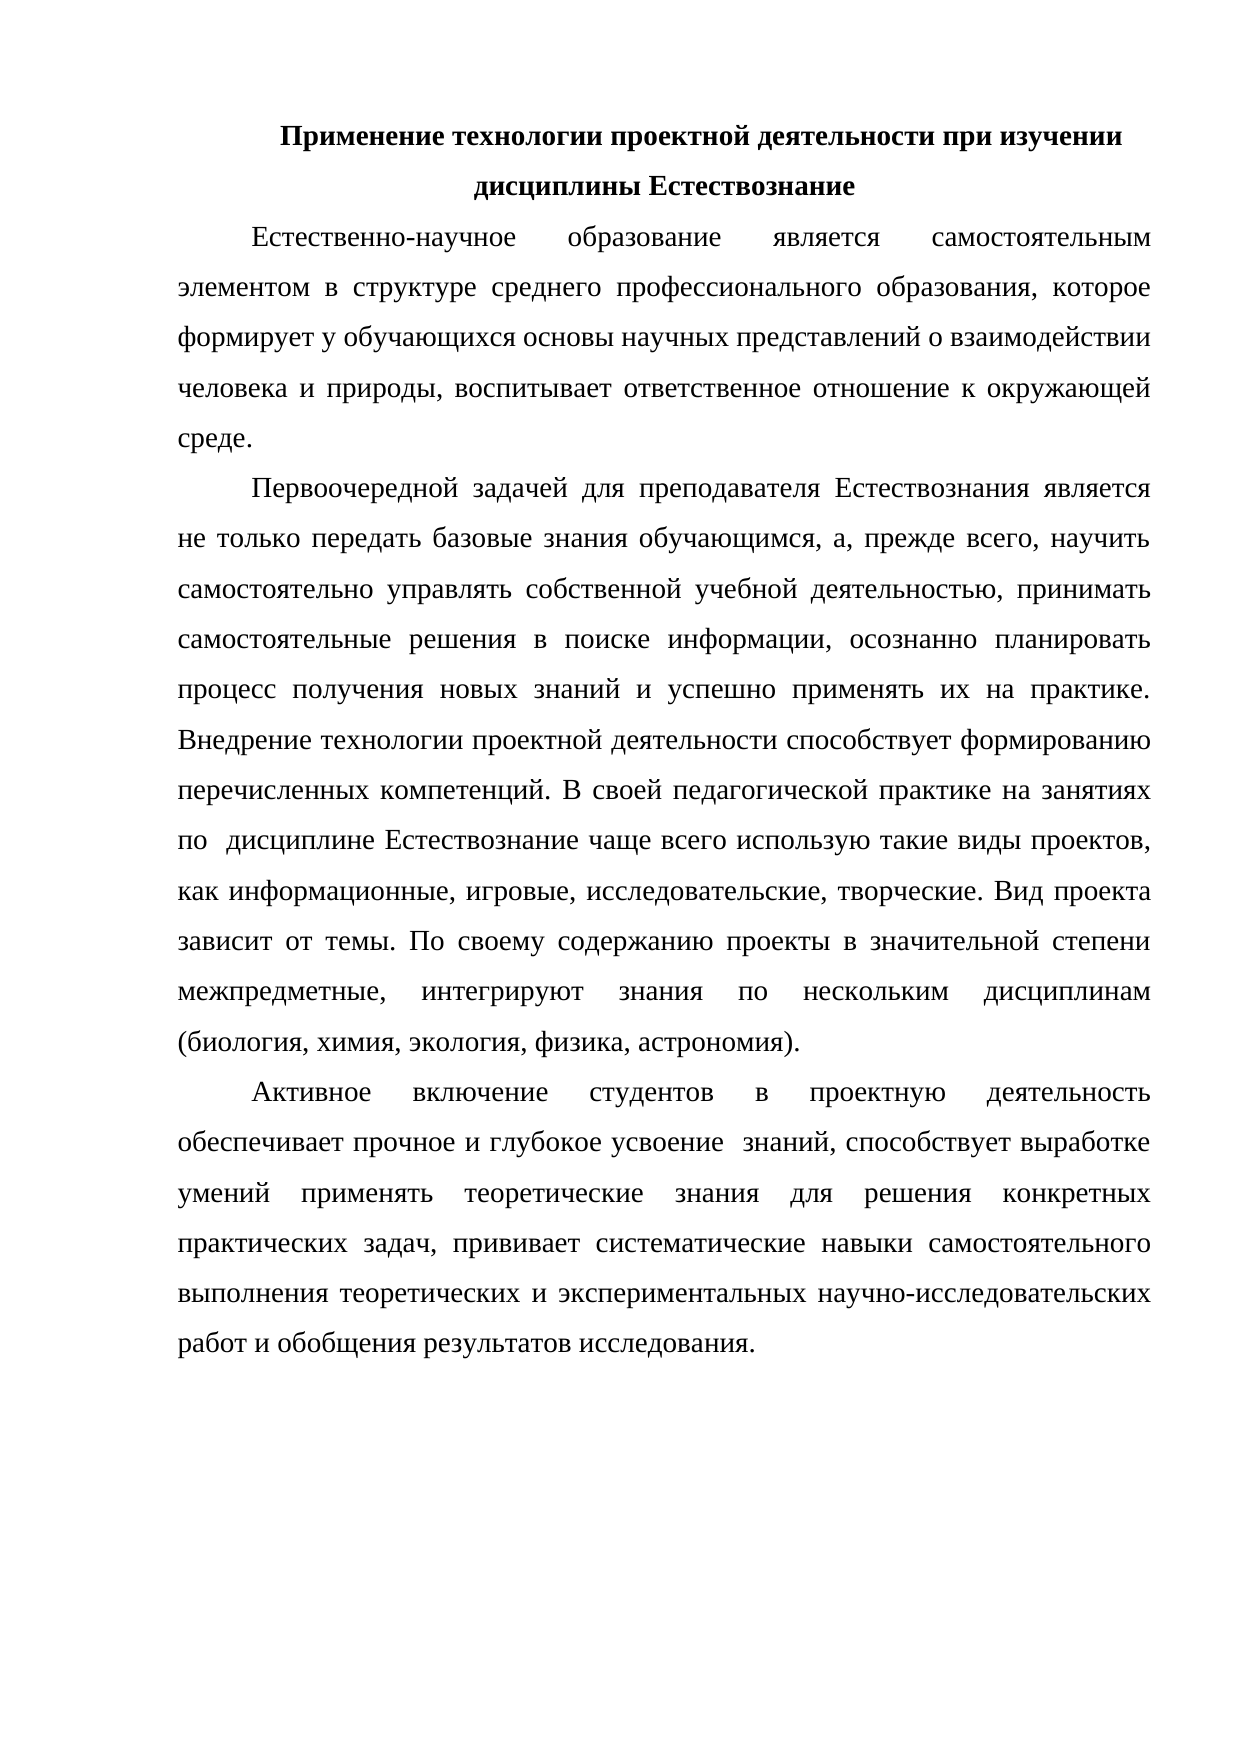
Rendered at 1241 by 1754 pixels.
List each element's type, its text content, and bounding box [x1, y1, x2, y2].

text Активное включение студентов в проектную деятельность обеспечивает прочное и глубокое усвоение знаний, способствует выработке умений применять теоретические знания для решения конкретных практических задач, прививает систематические навыки самостоятельного выполнения теоретических и экспериментальных научно-исследовательских работ и обобщения результатов исследования. [177, 1074, 1152, 1359]
text Первоочередной задачей для преподавателя Естествознания является не только передать базовые знания обучающимся, а, прежде всего, научить самостоятельно управлять собственной учебной деятельностью, принимать самостоятельные решения в поиске информации, осознанно планировать процесс получения новых знаний и успешно применять их на практике. Внедрение технологии проектной деятельности способствует формированию перечисленных компетенций. В своей педагогической практике на занятиях по дисциплине Естествознание чаще всего использую такие виды проектов, как информационные, игровые, исследовательские, творческие. Вид проекта зависит от темы. По своему содержанию проекты в значительной степени межпредметные, интегрируют знания по нескольким дисциплинам (биология, химия, экология, физика, астрономия). [177, 470, 1152, 1057]
text Применение технологии проектной деятельности при изучении дисциплины Естествознание [177, 118, 1152, 202]
text Естественно-научное образование является самостоятельным элементом в структуре среднего профессионального образования, которое формирует у обучающихся основы научных представлений о взаимодействии человека и природы, воспитывает ответственное отношение к окружающей среде. [177, 219, 1152, 453]
